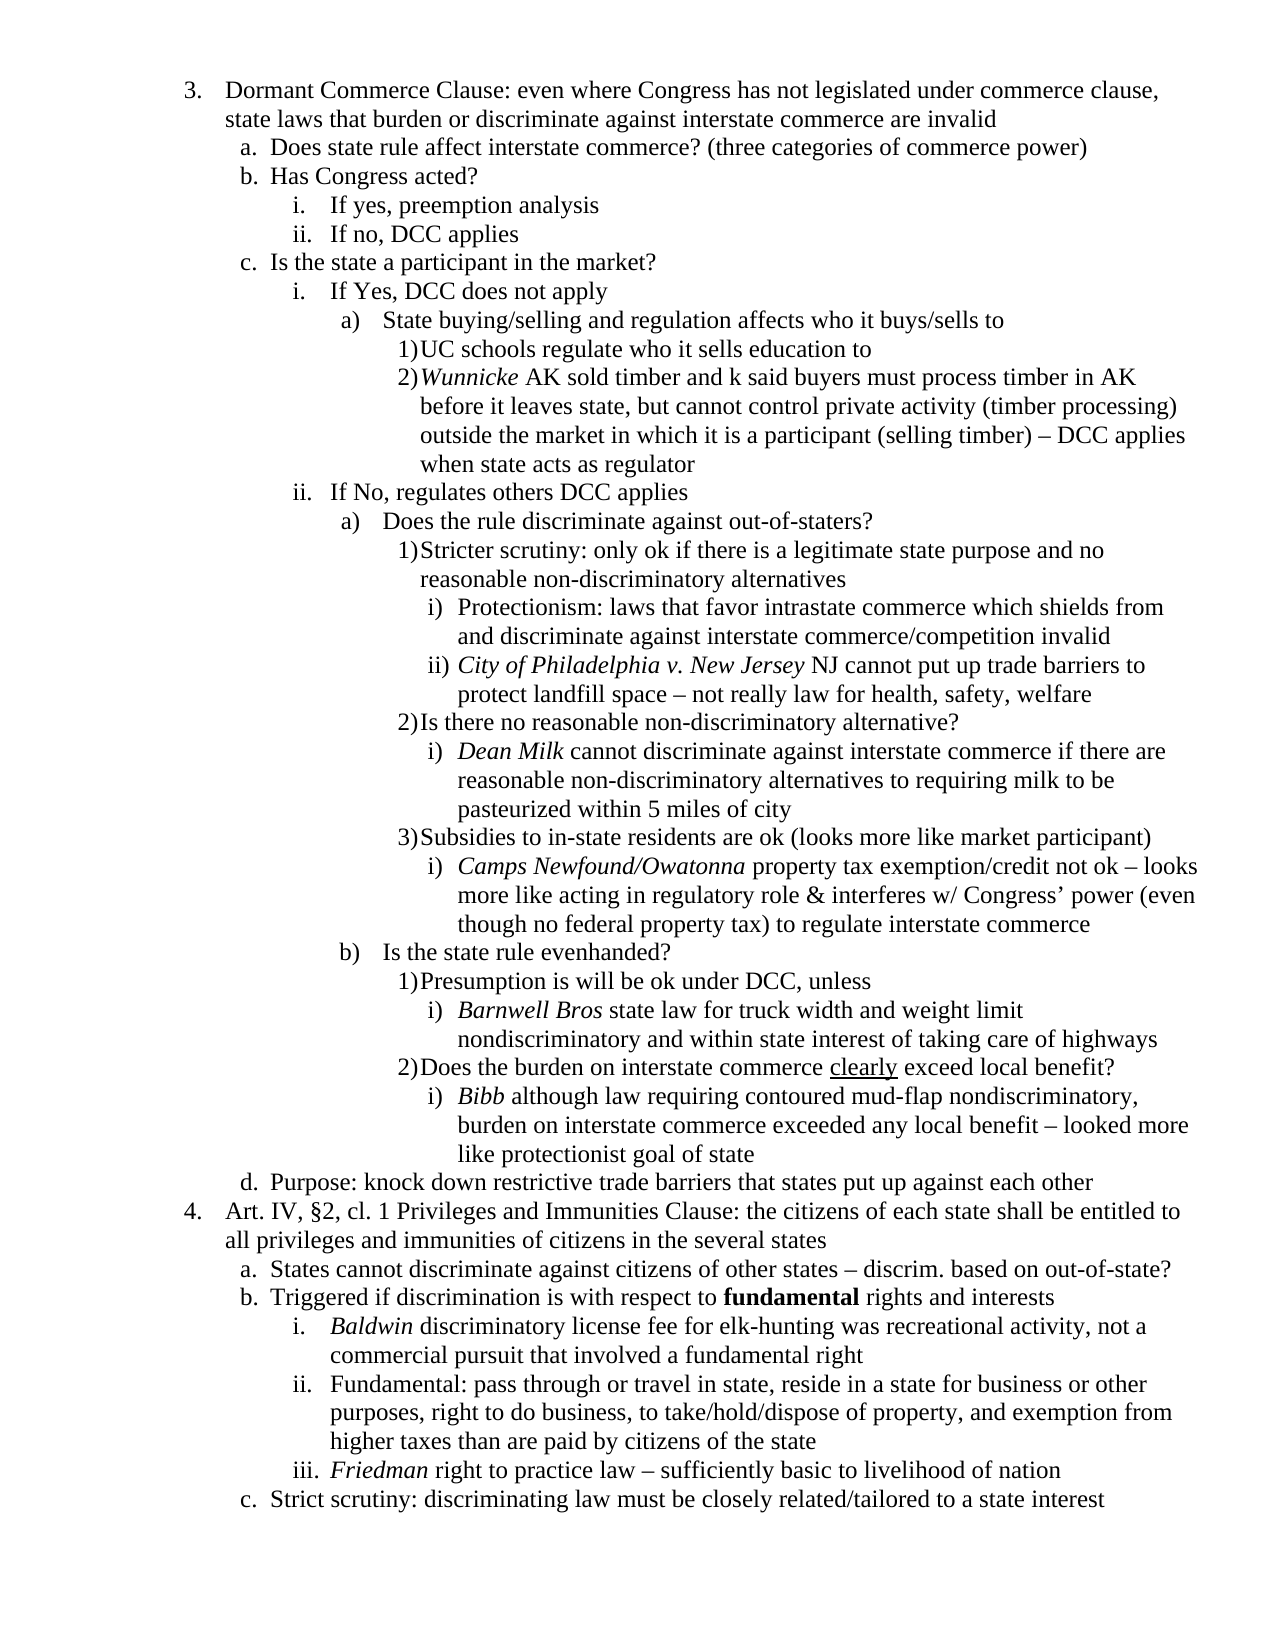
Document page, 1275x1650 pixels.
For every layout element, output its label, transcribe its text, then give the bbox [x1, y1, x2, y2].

list If No, regulates others DCC applies [292, 477, 1200, 506]
list State buying/selling and regulation affects who it buys/sells to [360, 305, 1200, 334]
list Baldwin discriminatory license fee for elk-hunting was recreational activity, not a commercial pursuit that involved a fundamental right [292, 1311, 1200, 1369]
list Fundamental: pass through or travel in state, reside in a state for business or other purposes, right to do business, to take/hold/dispose of property, and exemption from higher taxes than are paid by citizens of the state [292, 1369, 1200, 1455]
list Stricter scrutiny: only ok if there is a legitimate state purpose and no reasonable non-discriminatory alternatives [397, 535, 1200, 592]
list Subsidies to in-state residents are ok (looks more like market participant) [397, 822, 1200, 851]
list Does the burden on interstate commerce clearly exceed local benefit? [397, 1052, 1200, 1081]
list Has Congress acted? [240, 161, 1200, 190]
list Dean Milk cannot discriminate against interstate commerce if there are reasonable non-discriminatory alternatives to requiring milk to be pasteurized within 5 miles of city [427, 736, 1200, 822]
list City of Philadelphia v. New Jersey NJ cannot put up trade barriers to protect landfill space – not really law for health, safety, welfare [427, 650, 1200, 707]
list Camps Newfound/Owatonna property tax exemption/credit not ok – looks more like acting in regulatory role & interferes w/ Congress’ power (even though no federal property tax) to regulate interstate commerce [427, 851, 1200, 937]
list States cannot discriminate against citizens of other states – discrim. based on out-of-state? [240, 1254, 1200, 1282]
list Dormant Commerce Clause: even where Congress has not legislated under commerce clause, state laws that burden or discriminate against interstate commerce are invalid [202, 75, 1200, 132]
list Does state rule affect interstate commerce? (three categories of commerce power) [240, 132, 1200, 161]
list Does the rule discriminate against out-of-staters? [360, 506, 1200, 535]
list If no, DCC applies [292, 219, 1200, 247]
list Is the state a participant in the market? [240, 247, 1200, 276]
list Friedman right to practice law – sufficiently basic to livelihood of nation [292, 1455, 1200, 1484]
list If Yes, DCC does not apply [292, 276, 1200, 305]
list Wunnicke AK sold timber and k said buyers must process timber in AK before it leaves state, but cannot control private activity (timber processing) outside the market in which it is a participant (selling timber) – DCC applies when state acts as regulator [397, 362, 1200, 477]
list Purpose: knock down restrictive trade barriers that states put up against each other [240, 1167, 1200, 1196]
list If yes, preemption analysis [292, 190, 1200, 219]
list Is the state rule evenhanded? [360, 937, 1200, 966]
list Strict scrutiny: discriminating law must be closely related/tailored to a state interest [240, 1484, 1200, 1512]
list Triggered if discrimination is with respect to fundamental rights and interests [240, 1282, 1200, 1311]
list Protectionism: laws that favor intrastate commerce which shields from and discriminate against interstate commerce/competition invalid [427, 592, 1200, 650]
list Barnwell Bros state law for truck width and weight limit nondiscriminatory and within state interest of taking care of highways [427, 995, 1200, 1052]
list Art. IV, §2, cl. 1 Privileges and Immunities Clause: the citizens of each state shall be entitled to all privileges and immunities of citizens in the several states [202, 1196, 1200, 1254]
list Is there no reasonable non-discriminatory alternative? [397, 707, 1200, 736]
list Presumption is will be ok under DCC, unless [397, 966, 1200, 995]
list UC schools regulate who it sells education to [397, 334, 1200, 362]
list Bibb although law requiring contoured mud-flap nondiscriminatory, burden on interstate commerce exceeded any local benefit – looked more like protectionist goal of state [427, 1081, 1200, 1167]
